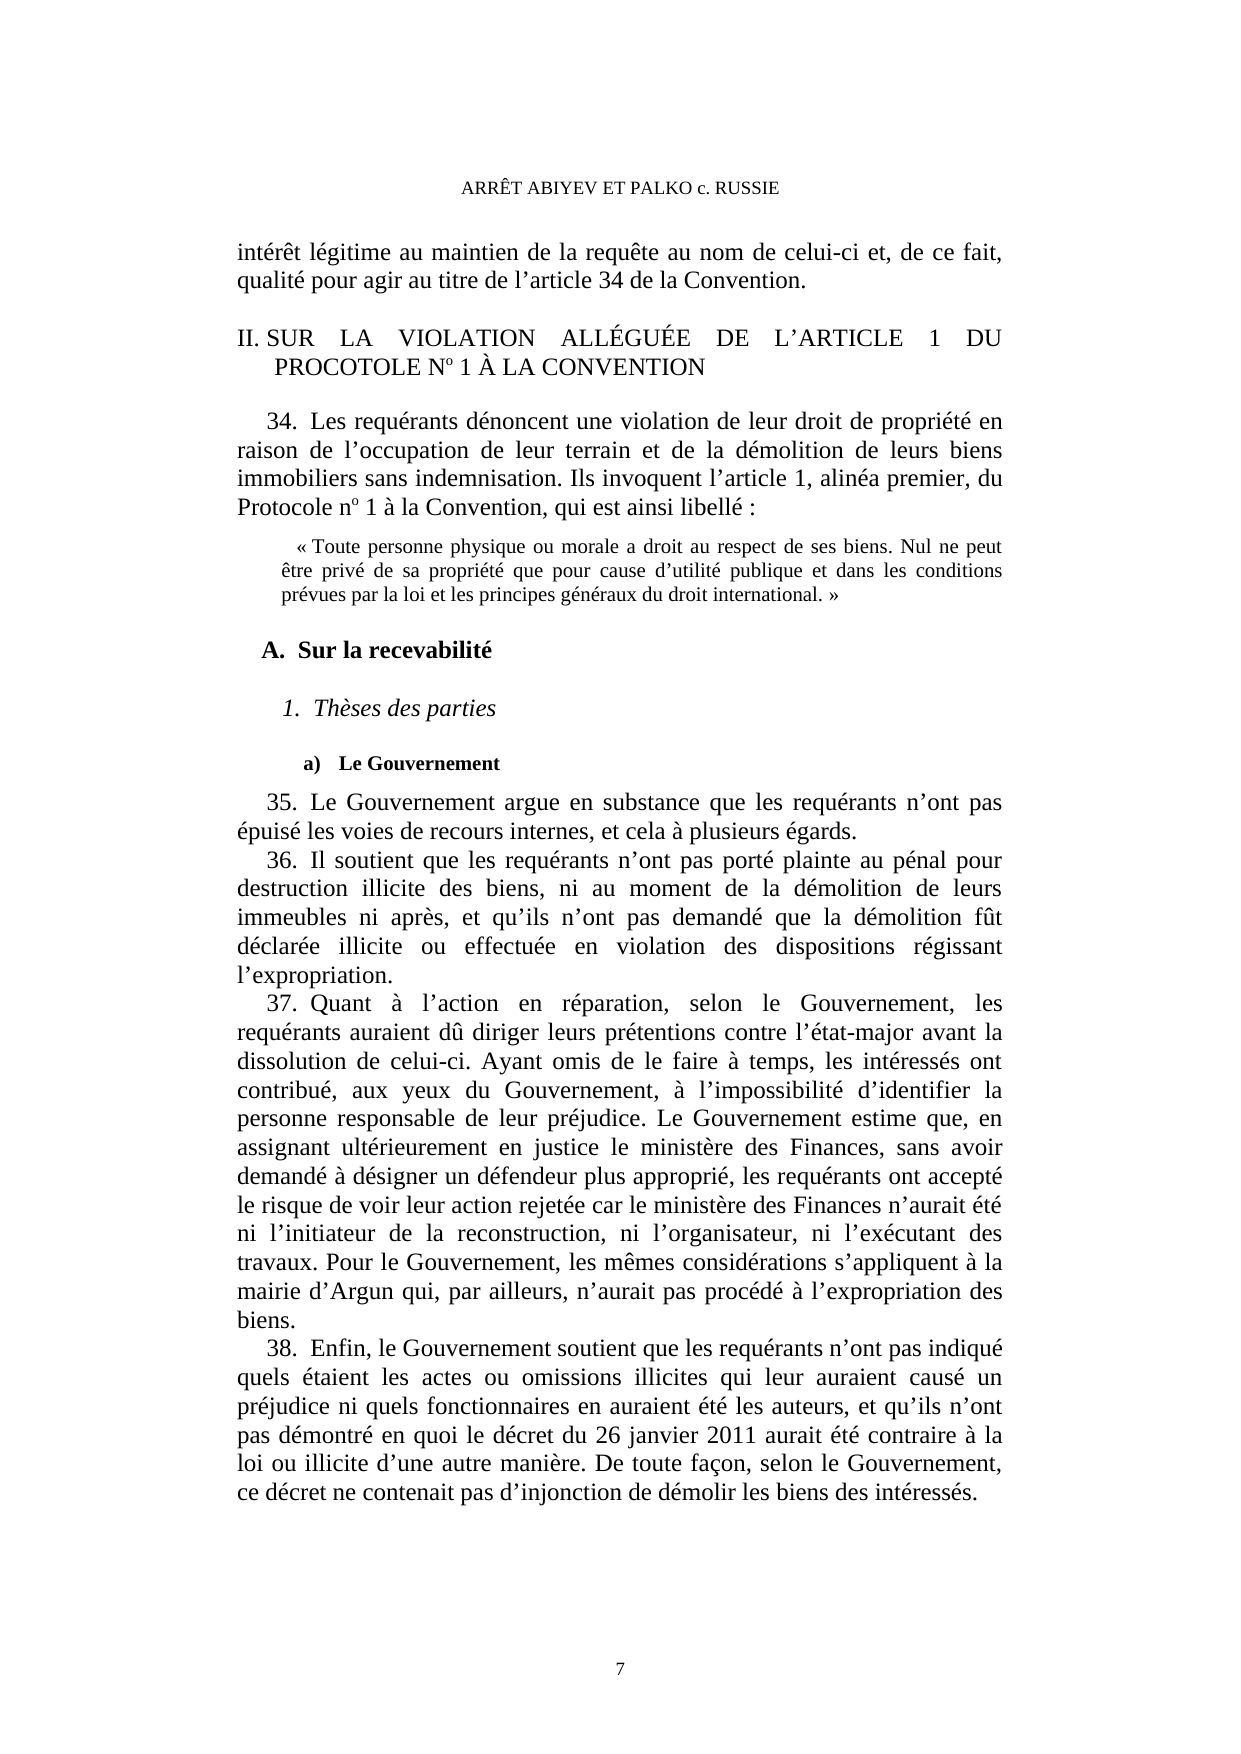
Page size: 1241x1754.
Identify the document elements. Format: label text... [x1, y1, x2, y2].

list Sur la recevabilité [261, 635, 1003, 664]
list Thèses des parties [282, 693, 1003, 722]
text 34. Les requérants dénoncent une violation de leur droit de propriété en raison de l’occupation de leur terrain et de la démolition de leurs biens immobiliers sans indemnisation. Ils invoquent l’article 1, alinéa premier, du Protocole no 1 à la Convention, qui est ainsi libellé : [237, 406, 1003, 521]
text 35. Le Gouvernement argue en substance que les requérants n’ont pas épuisé les voies de recours internes, et cela à plusieurs égards. [237, 787, 1003, 845]
list SUR LA VIOLATION ALLÉGUÉE DE L’ARTICLE 1 du procotole no 1 à LA CONVENTION [237, 323, 1003, 381]
list Le Gouvernement [303, 751, 1003, 775]
text 38. Enfin, le Gouvernement soutient que les requérants n’ont pas indiqué quels étaient les actes ou omissions illicites qui leur auraient causé un préjudice ni quels fonctionnaires en auraient été les auteurs, et qu’ils n’ont pas démontré en quoi le décret du 26 janvier 2011 aurait été contraire à la loi ou illicite d’une autre manière. De toute façon, selon le Gouvernement, ce décret ne contenait pas d’injonction de démolir les biens des intéressés. [237, 1333, 1003, 1506]
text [237, 237, 1003, 294]
text 37. Quant à l’action en réparation, selon le Gouvernement, les requérants auraient dû diriger leurs prétentions contre l’état-major avant la dissolution de celui-ci. Ayant omis de le faire à temps, les intéressés ont contribué, aux yeux du Gouvernement, à l’impossibilité d’identifier la personne responsable de leur préjudice. Le Gouvernement estime que, en assignant ultérieurement en justice le ministère des Finances, sans avoir demandé à désigner un défendeur plus approprié, les requérants ont accepté le risque de voir leur action rejetée car le ministère des Finances n’aurait été ni l’initiateur de la reconstruction, ni l’organisateur, ni l’exécutant des travaux. Pour le Gouvernement, les mêmes considérations s’appliquent à la mairie d’Argun qui, par ailleurs, n’aurait pas procédé à l’expropriation des biens. [237, 988, 1003, 1333]
text 36. Il soutient que les requérants n’ont pas porté plainte au pénal pour destruction illicite des biens, ni au moment de la démolition de leurs immeubles ni après, et qu’ils n’ont pas demandé que la démolition fût déclarée illicite ou effectuée en violation des dispositions régissant l’expropriation. [237, 845, 1003, 988]
text « Toute personne physique ou morale a droit au respect de ses biens. Nul ne peut être privé de sa propriété que pour cause d’utilité publique et dans les conditions prévues par la loi et les principes généraux du droit international. » [281, 533, 1003, 606]
